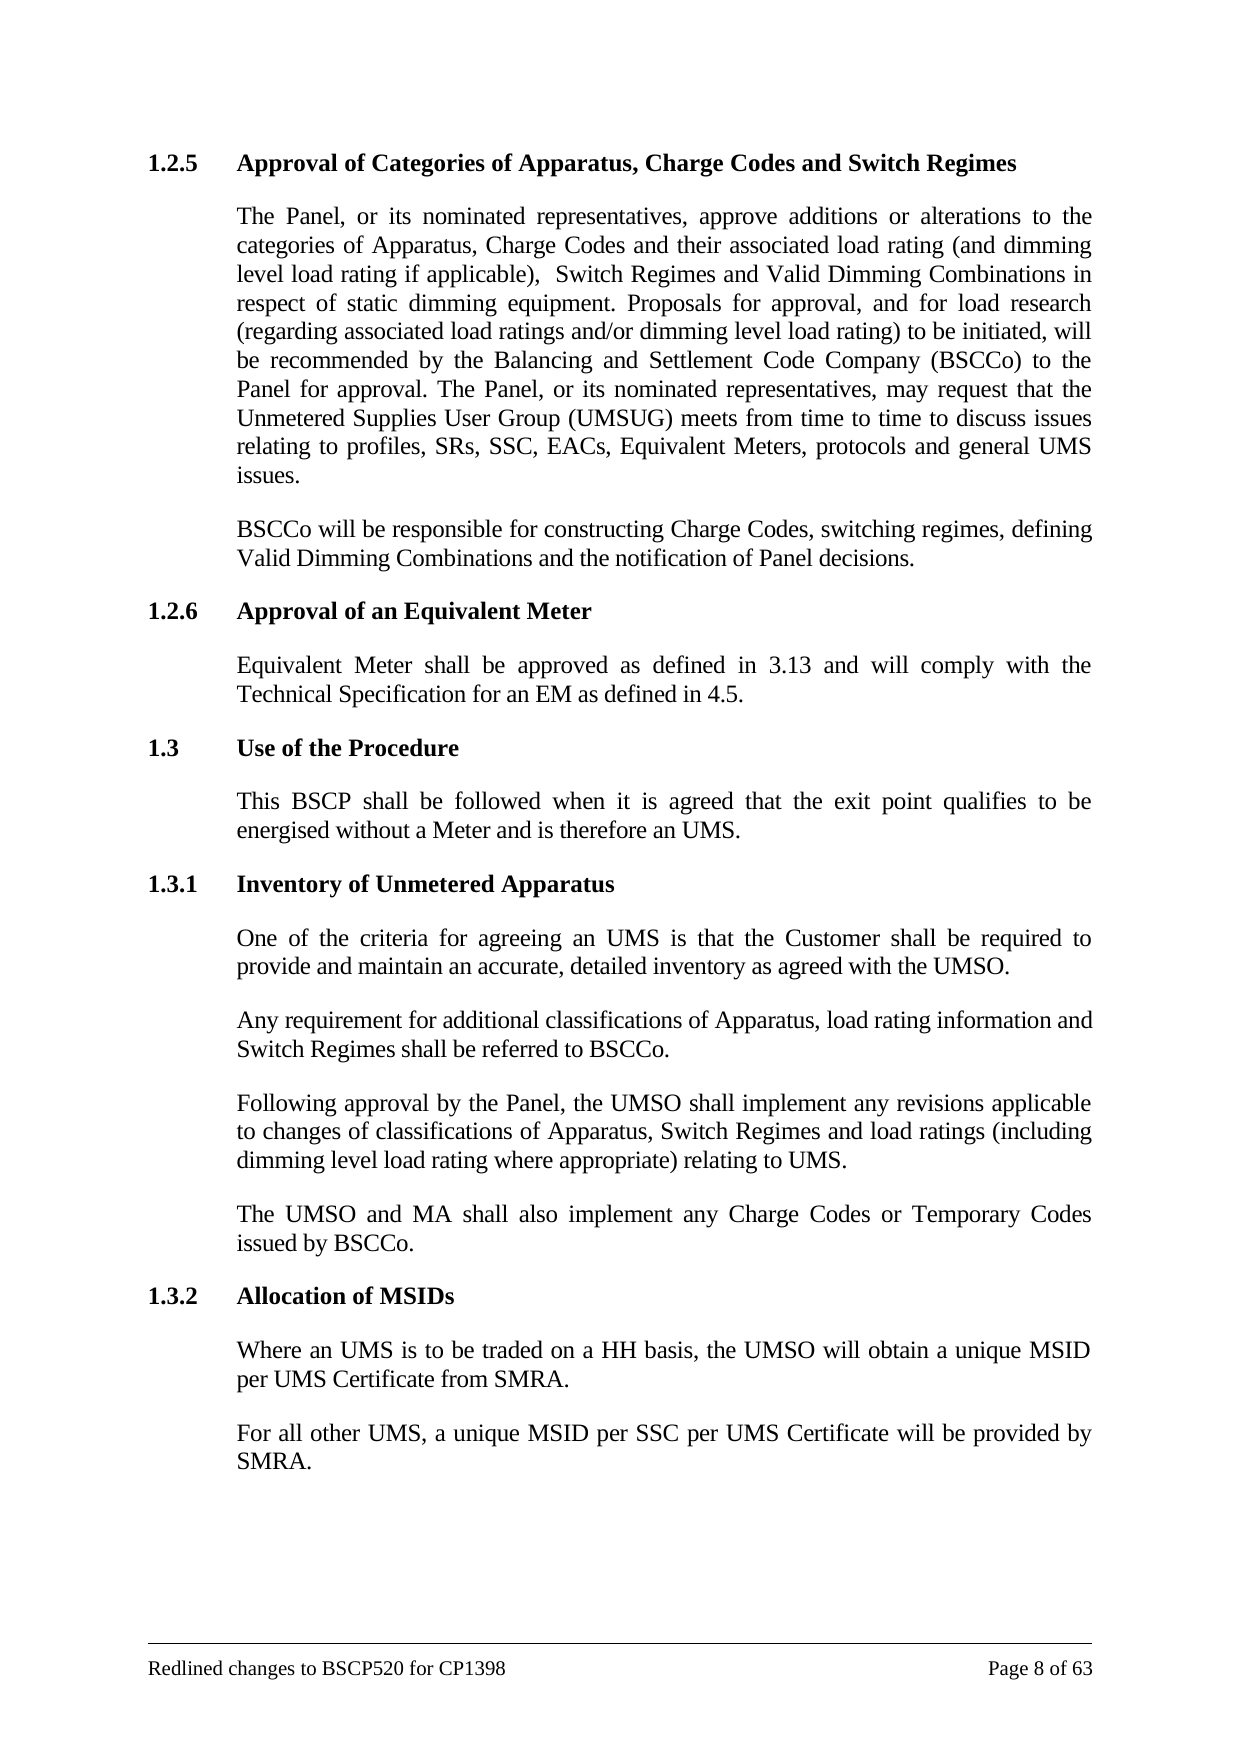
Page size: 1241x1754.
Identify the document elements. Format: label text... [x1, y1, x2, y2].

text Where an UMS is to be traded on a HH basis, the UMSO will obtain a unique MSID per UMS Certificate from SMRA. [236, 1335, 1092, 1393]
subtitle 1.3.2 Allocation of MSIDs [148, 1281, 1092, 1310]
text BSCCo will be responsible for constructing Charge Codes, switching regimes, defining Valid Dimming Combinations and the notification of Panel decisions. [236, 514, 1092, 571]
text Equivalent Meter shall be approved as defined in 3.13 and will comply with the Technical Specification for an EM as defined in 4.5. [236, 650, 1092, 708]
text This BSCP shall be followed when it is agreed that the exit point qualifies to be energised without a Meter and is therefore an UMS. [236, 786, 1092, 844]
subtitle 1.3 Use of the Procedure [148, 733, 1092, 761]
subtitle 1.3.1 Inventory of Unmetered Apparatus [148, 869, 1092, 898]
text Following approval by the Panel, the UMSO shall implement any revisions applicable to changes of classifications of Apparatus, Switch Regimes and load ratings (including dimming level load rating where appropriate) relating to UMS. [236, 1088, 1092, 1174]
text The UMSO and MA shall also implement any Charge Codes or Temporary Codes issued by BSCCo. [236, 1199, 1092, 1256]
subtitle 1.2.5 Approval of Categories of Apparatus, Charge Codes and Switch Regimes [148, 148, 1092, 176]
text For all other UMS, a unique MSID per SSC per UMS Certificate will be provided by SMRA. [236, 1418, 1092, 1475]
text The Panel, or its nominated representatives, approve additions or alterations to the categories of Apparatus, Charge Codes and their associated load rating (and dimming level load rating if applicable), Switch Regimes and Valid Dimming Combinations in respect of static dimming equipment. Proposals for approval, and for load research (regarding associated load ratings and/or dimming level load rating) to be initiated, will be recommended by the Balancing and Settlement Code Company (BSCCo) to the Panel for approval. The Panel, or its nominated representatives, may request that the Unmetered Supplies User Group (UMSUG) meets from time to time to discuss issues relating to profiles, SRs, SSC, EACs, Equivalent Meters, protocols and general UMS issues. [236, 201, 1092, 489]
text One of the criteria for agreeing an UMS is that the Customer shall be required to provide and maintain an accurate, detailed inventory as agreed with the UMSO. [236, 923, 1092, 980]
text Any requirement for additional classifications of Apparatus, load rating information and Switch Regimes shall be referred to BSCCo. [236, 1005, 1092, 1063]
subtitle 1.2.6 Approval of an Equivalent Meter [148, 596, 1092, 625]
